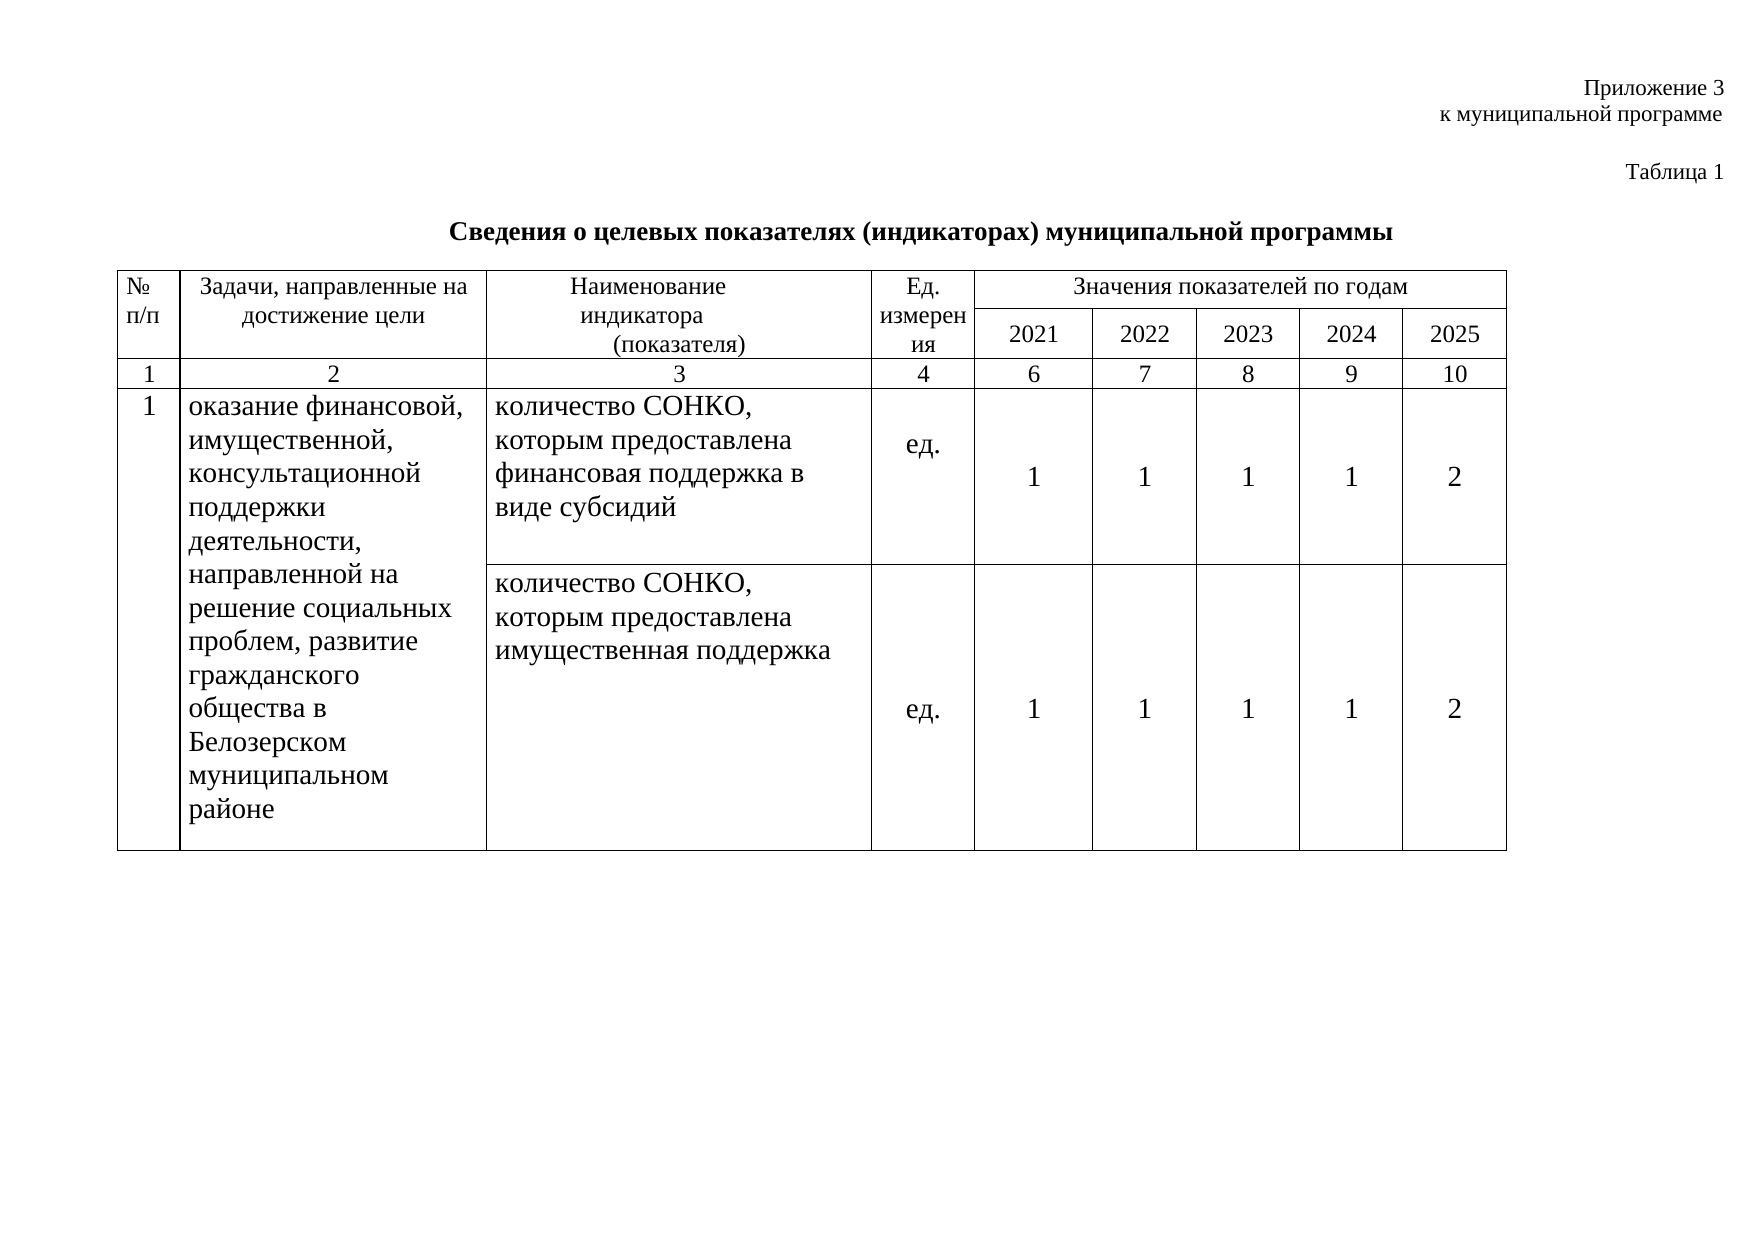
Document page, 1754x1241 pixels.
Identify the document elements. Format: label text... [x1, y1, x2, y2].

table_cell 2022 [1093, 309, 1196, 358]
text Таблица 1 [118, 158, 1724, 184]
table_header Ед. измерения [872, 271, 974, 358]
table_cell 8 [1197, 359, 1299, 387]
table_cell 2025 [1403, 309, 1506, 358]
table_cell 2 [181, 359, 486, 387]
table_cell 7 [1093, 359, 1196, 387]
table_cell 1 [975, 389, 1092, 564]
table_cell 1 [1197, 389, 1299, 564]
table_cell 2024 [1300, 309, 1402, 358]
table_header Значения показателей по годам [975, 271, 1506, 308]
table_cell 1 [1093, 389, 1196, 564]
table_cell 1 [118, 359, 179, 387]
table_header № п/п [118, 271, 179, 358]
table_cell 2 [1403, 565, 1506, 850]
table_cell 1 [1300, 389, 1402, 564]
table_cell 9 [1300, 359, 1402, 387]
table_cell оказание финансовой, имущественной, консультационной поддержки деятельности, направленной на решение социальных проблем, развитие гражданского общества в Белозерском муниципальном районе [181, 389, 486, 850]
table_cell 4 [872, 359, 974, 387]
table_cell 2 [1403, 389, 1506, 564]
table_cell 3 [487, 359, 871, 387]
table_cell 1 [1093, 565, 1196, 850]
text к муниципальной программе [118, 100, 1724, 127]
table_cell количество СОНКО, которым предоставлена имущественная поддержка [487, 565, 871, 850]
table_cell 1 [1300, 565, 1402, 850]
table_cell 1 [118, 389, 179, 850]
table_cell 6 [975, 359, 1092, 387]
table_cell ед. [872, 565, 974, 850]
text Сведения о целевых показателях (индикаторах) муниципальной программы [118, 215, 1724, 246]
table_cell 1 [975, 565, 1092, 850]
text Приложение 3 [118, 74, 1724, 100]
table_cell количество СОНКО, которым предоставлена финансовая поддержка в виде субсидий [487, 389, 871, 564]
table_cell ед. [872, 389, 974, 564]
table_cell 2023 [1197, 309, 1299, 358]
table_header Задачи, направленные на достижение цели [181, 271, 486, 358]
table_cell 10 [1403, 359, 1506, 387]
table_cell 1 [1197, 565, 1299, 850]
table_cell 2021 [975, 309, 1092, 358]
table_header Наименование индикатора (показателя) [487, 271, 871, 358]
